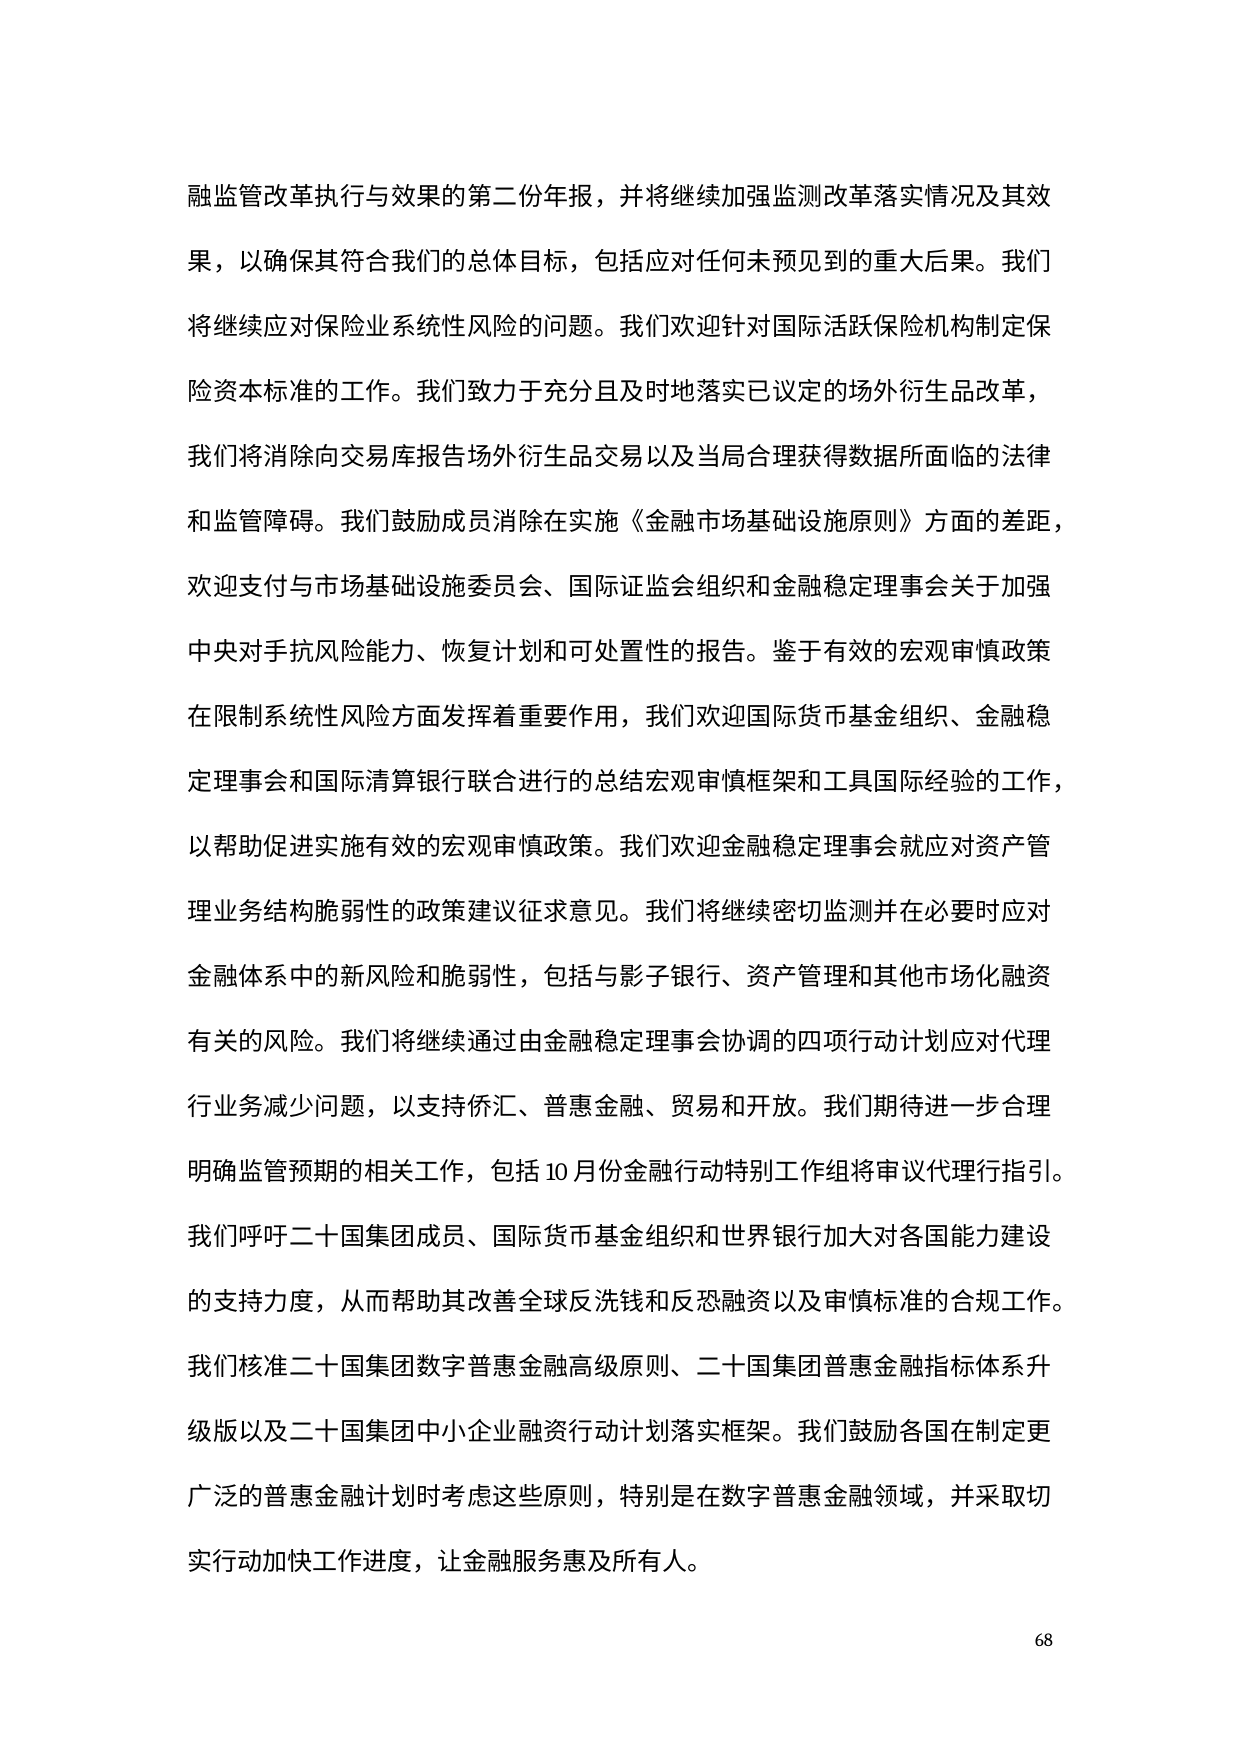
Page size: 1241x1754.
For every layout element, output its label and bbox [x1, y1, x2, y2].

text [187, 162, 1053, 1592]
